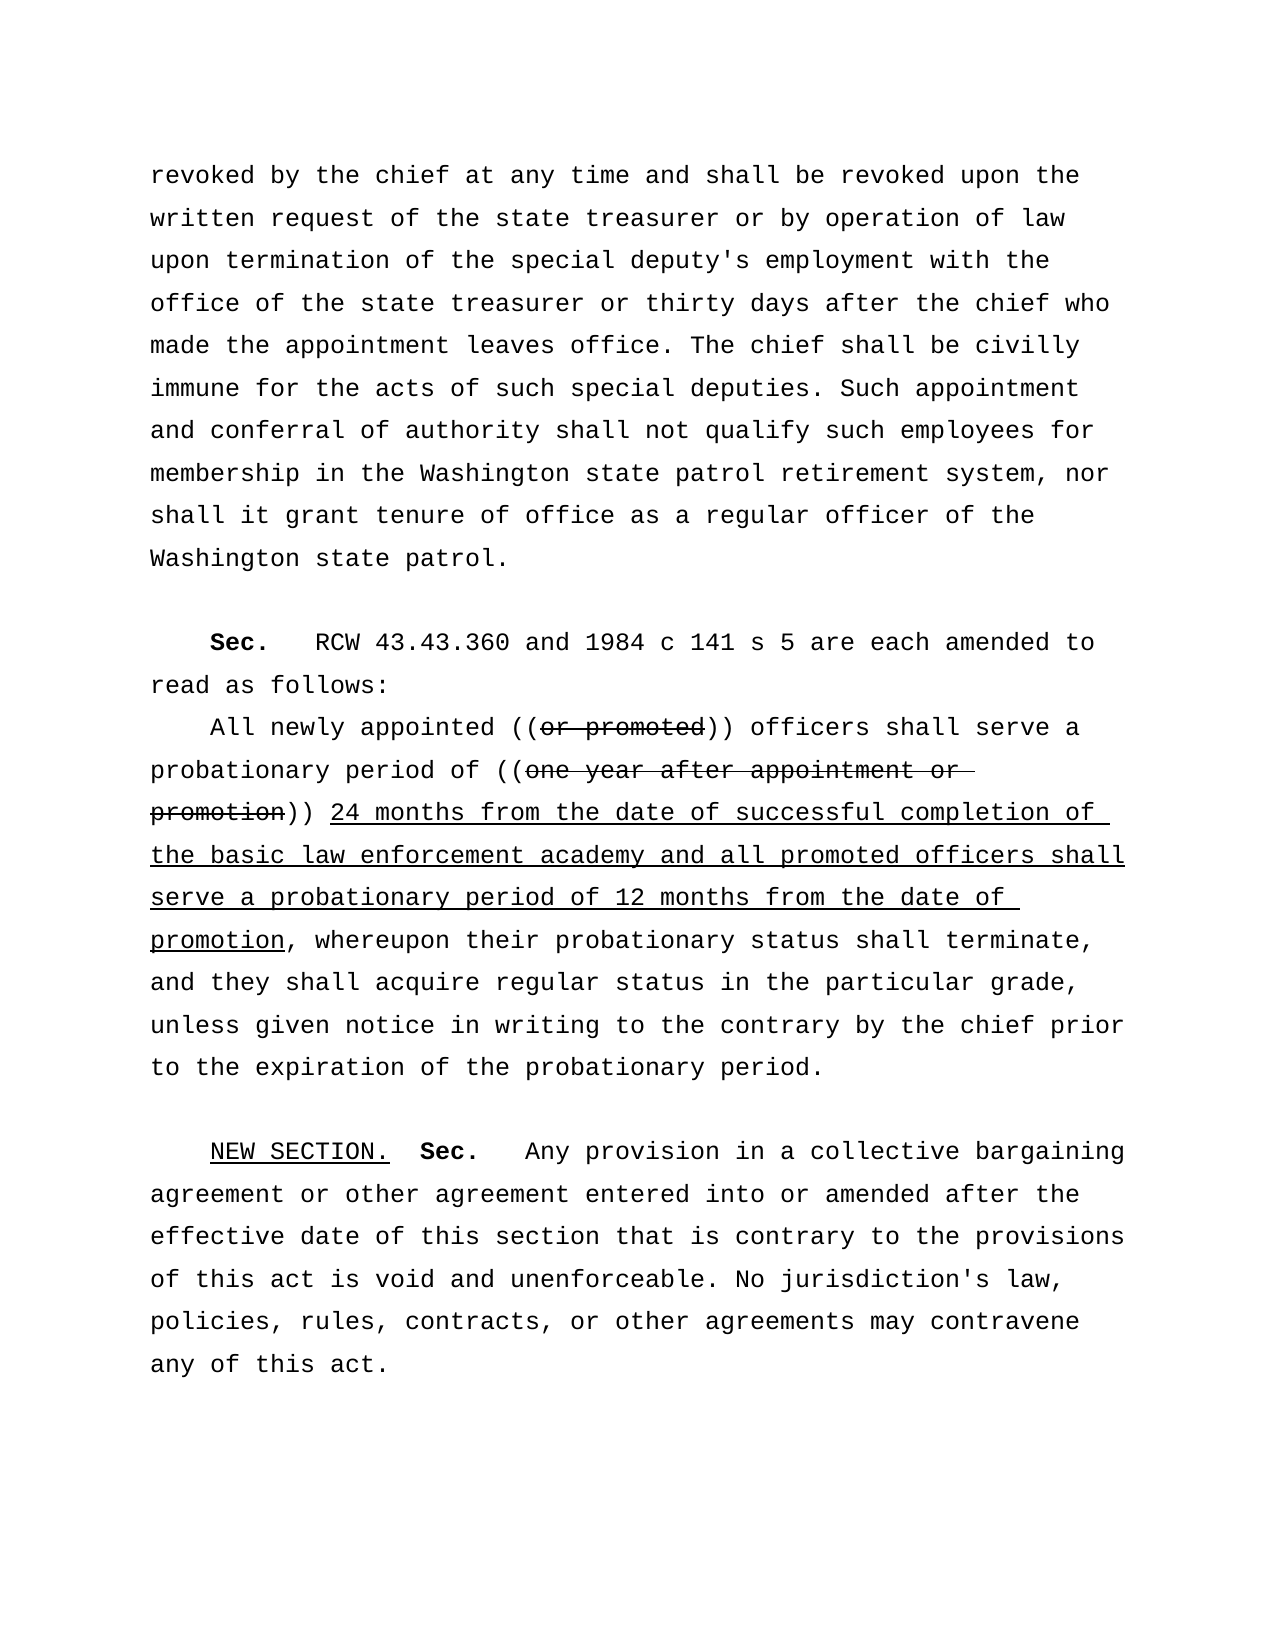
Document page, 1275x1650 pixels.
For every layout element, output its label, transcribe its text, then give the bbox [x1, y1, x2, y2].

text Sec. RCW 43.43.360 and 1984 c 141 s 5 are each amended to read as follows: [150, 617, 1125, 702]
text NEW SECTION. Sec. Any provision in a collective bargaining agreement or other agreement entered into or amended after the effective date of this section that is contrary to the provisions of this act is void and unenforceable. No jurisdiction's law, policies, rules, contracts, or other agreements may contravene any of this act. [150, 1126, 1125, 1381]
text All newly appointed ((or promoted)) officers shall serve a probationary period of ((one year after appointment or promotion)) 24 months from the date of successful completion of the basic law enforcement academy and all promoted officers shall serve a probationary period of 12 months from the date of promotion, whereupon their probationary status shall terminate, and they shall acquire regular status in the particular grade, unless given notice in writing to the contrary by the chief prior to the expiration of the probationary period. [150, 702, 1125, 865]
text All newly appointed ((or promoted)) officers shall serve a probationary period of ((one year after appointment or promotion)) 24 months from the date of successful completion of the basic law enforcement academy and all promoted officers shall serve a probationary period of 12 months from the date of promotion, whereupon their probationary status shall terminate, and they shall acquire regular status in the particular grade, unless given notice in writing to the contrary by the chief prior to the expiration of the probationary period. [150, 867, 1125, 1084]
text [150, 150, 1125, 575]
